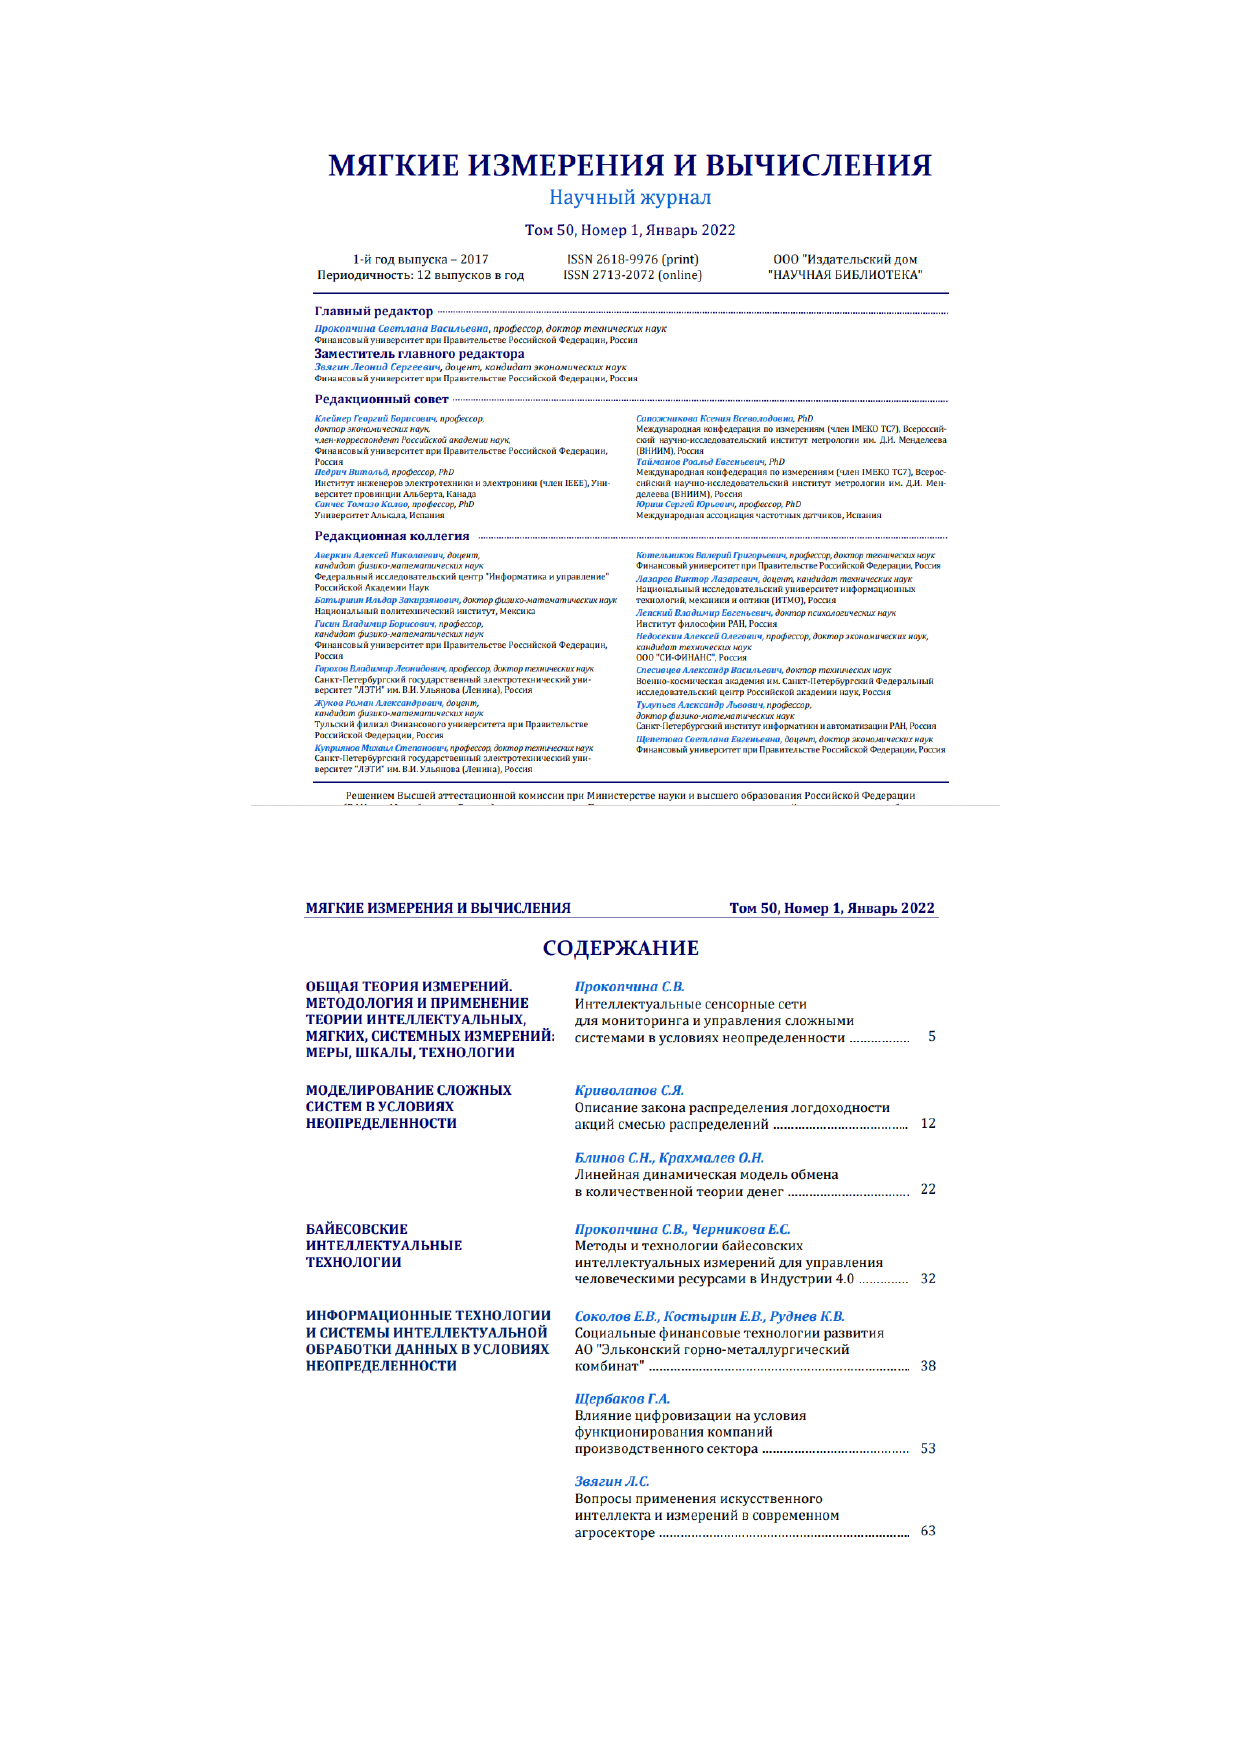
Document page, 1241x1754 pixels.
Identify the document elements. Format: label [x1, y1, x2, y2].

picture [251, 118, 1001, 806]
picture [251, 869, 972, 1555]
